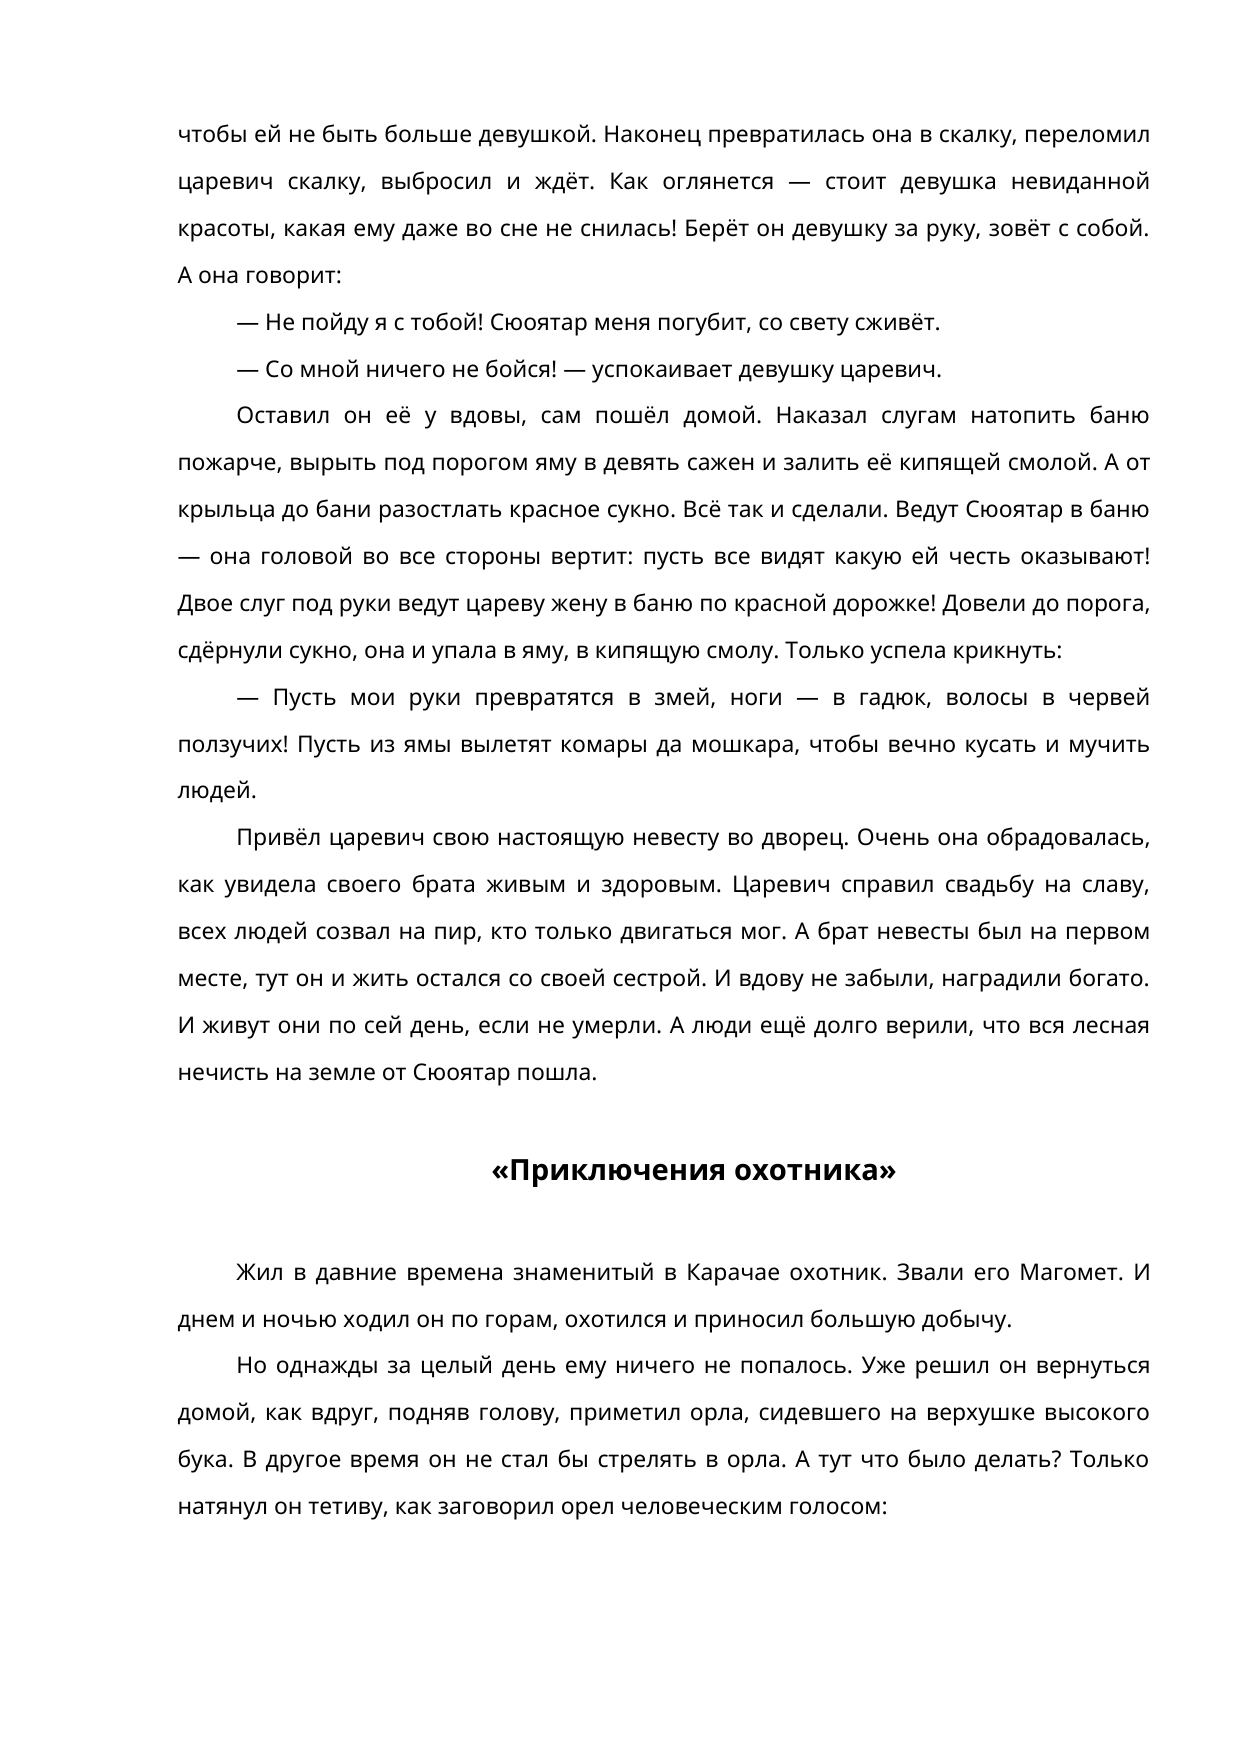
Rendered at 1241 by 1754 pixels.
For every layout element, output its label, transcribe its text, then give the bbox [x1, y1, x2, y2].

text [177, 118, 1152, 290]
text — Не пойду я с тобой! Сюоятар меня погубит, со свету сживёт. [177, 306, 1152, 337]
text Но однажды за целый день ему ничего не попалось. Уже решил он вернуться домой, как вдруг, подняв голову, приметил орла, сидевшего на верхушке высокого бука. В другое время он не стал бы стрелять в орла. А тут что было делать? Только натянул он тетиву, как заговорил орел человеческим голосом: [177, 1349, 1152, 1521]
text Жил в давние времена знаменитый в Карачае охотник. Звали его Магомет. И днем и ночью ходил он по горам, охотился и приносил большую добычу. [177, 1256, 1152, 1334]
text «Приключения охотника» [177, 1149, 1152, 1189]
text Оставил он её у вдовы, сам пошёл домой. Наказал слугам натопить баню пожарче, вырыть под порогом яму в девять сажен и залить её кипящей смолой. А от крыльца до бани разостлать красное сукно. Всё так и сделали. Ведут Сюоятар в баню — она головой во все стороны вертит: пусть все видят какую ей честь оказывают! Двое слуг под руки ведут цареву жену в баню по красной дорожке! Довели до порога, сдёрнули сукно, она и упала в яму, в кипящую смолу. Только успела крикнуть: [177, 399, 1152, 665]
text — Пусть мои руки превратятся в змей, ноги — в гадюк, волосы в червей ползучих! Пусть из ямы вылетят комары да мошкара, чтобы вечно кусать и мучить людей. [177, 681, 1152, 806]
text Привёл царевич свою настоящую невесту во дворец. Очень она обрадовалась, как увидела своего брата живым и здоровым. Царевич справил свадьбу на славу, всех людей созвал на пир, кто только двигаться мог. А брат невесты был на первом месте, тут он и жить остался со своей сестрой. И вдову не забыли, наградили богато. И живут они по сей день, если не умерли. А люди ещё долго верили, что вся лесная нечисть на земле от Сюоятар пошла. [177, 821, 1152, 1087]
text — Со мной ничего не бойся! — успокаивает девушку царевич. [177, 352, 1152, 384]
